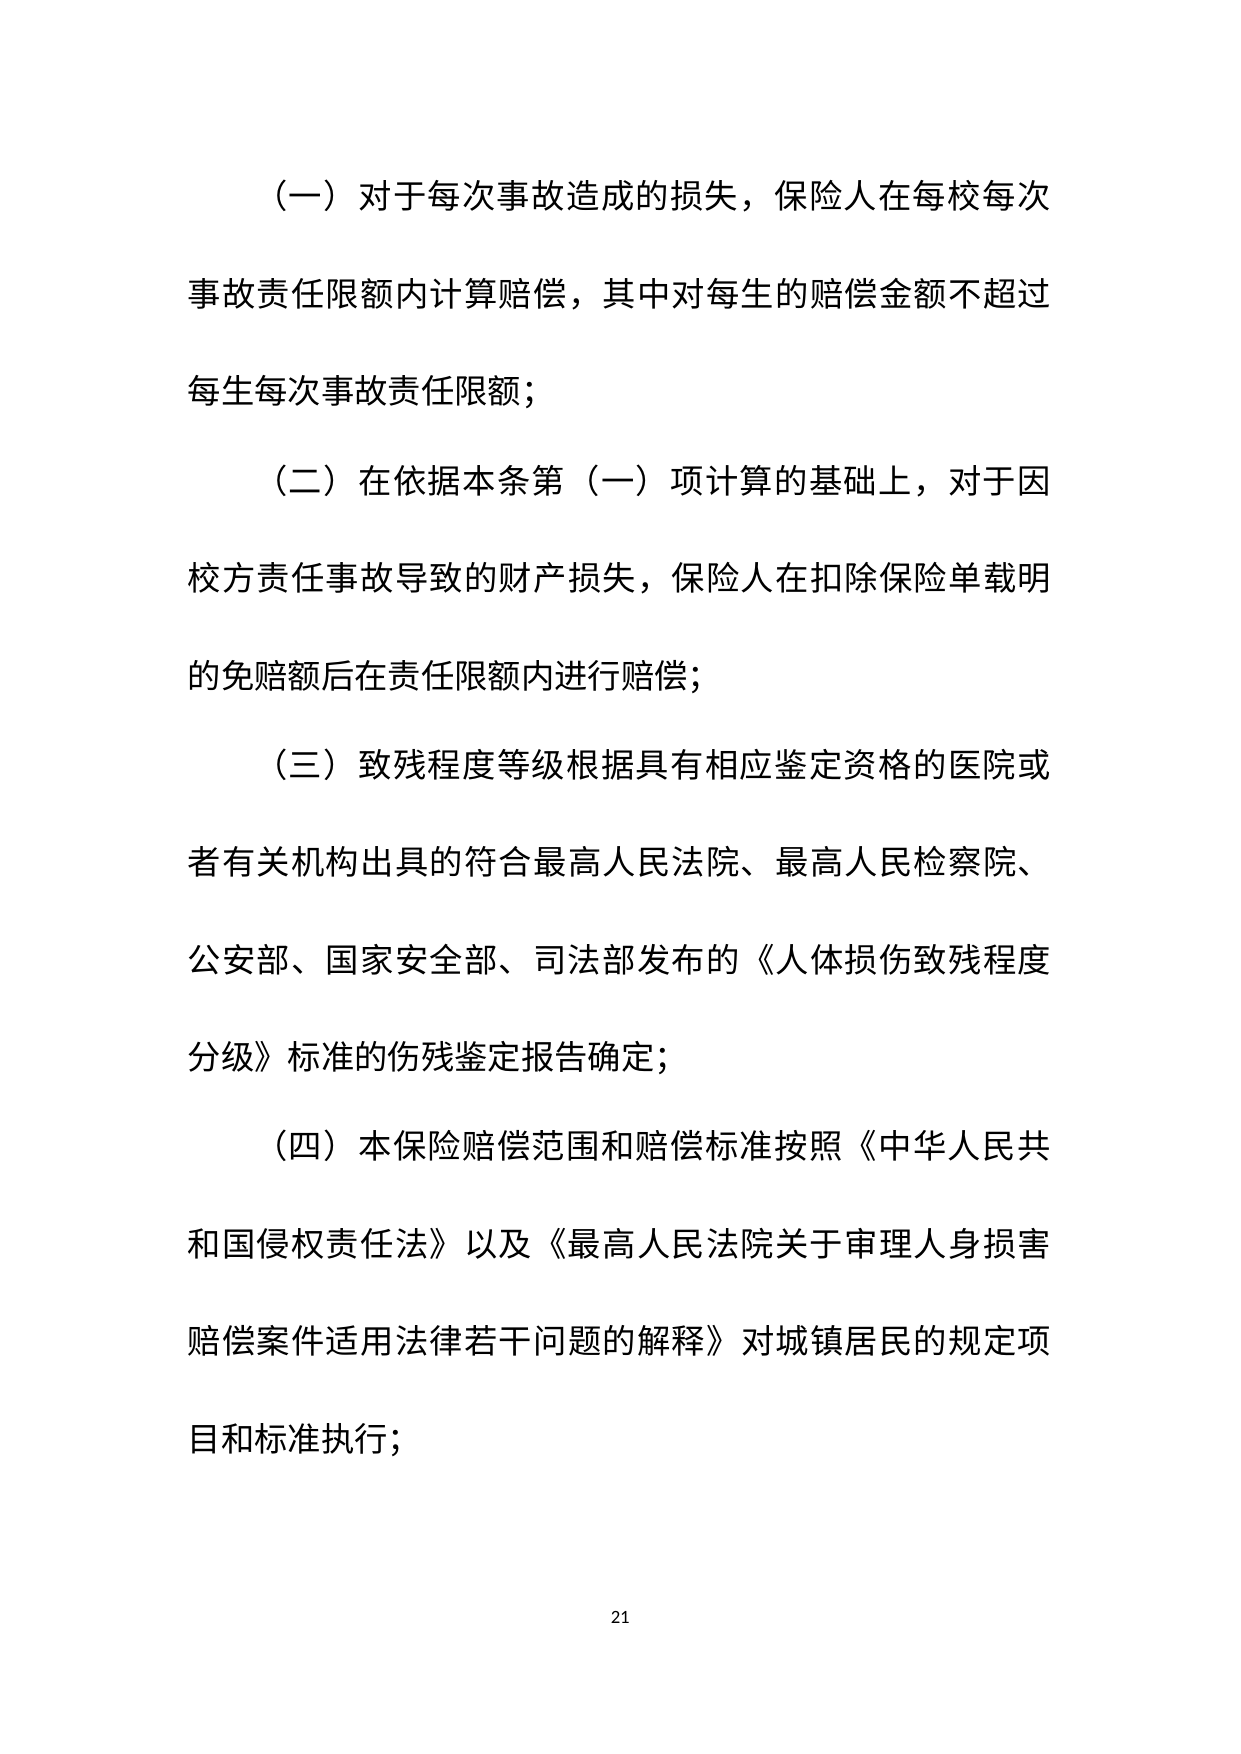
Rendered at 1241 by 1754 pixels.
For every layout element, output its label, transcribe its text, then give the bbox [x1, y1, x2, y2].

text （三）致残程度等级根据具有相应鉴定资格的医院或者有关机构出具的符合最高人民法院、最高人民检察院、公安部、国家安全部、司法部发布的《人体损伤致残程度分级》标准的伤残鉴定报告确定； [187, 730, 1053, 1088]
text （二）在依据本条第（一）项计算的基础上，对于因校方责任事故导致的财产损失，保险人在扣除保险单载明的免赔额后在责任限额内进行赔偿； [187, 446, 1053, 706]
text （四）本保险赔偿范围和赔偿标准按照《中华人民共和国侵权责任法》以及《最高人民法院关于审理人身损害赔偿案件适用法律若干问题的解释》对城镇居民的规定项目和标准执行； [187, 1112, 1053, 1469]
text （一）对于每次事故造成的损失，保险人在每校每次事故责任限额内计算赔偿，其中对每生的赔偿金额不超过每生每次事故责任限额； [187, 162, 1053, 422]
